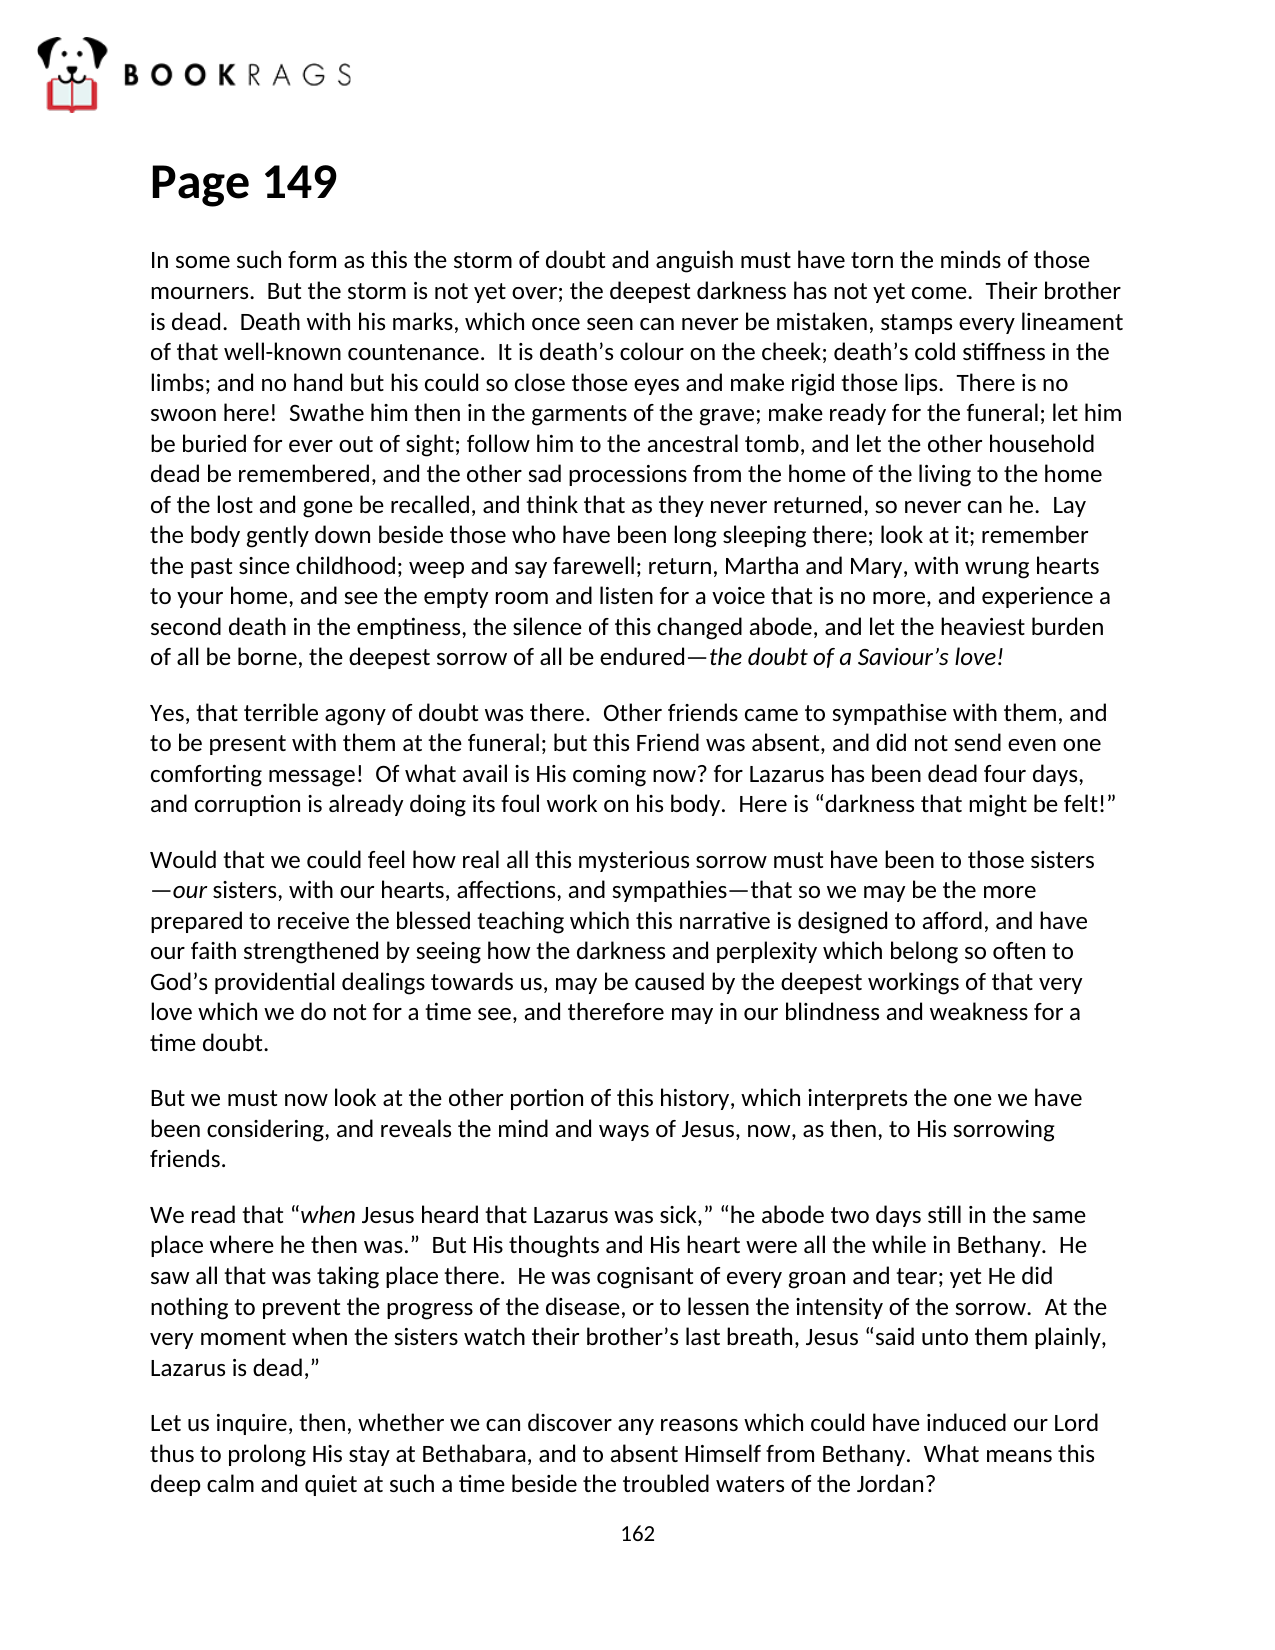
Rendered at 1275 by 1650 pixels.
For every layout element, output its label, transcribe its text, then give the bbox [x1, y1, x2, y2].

text Would that we could feel how real all this mysterious sorrow must have been to those sisters—­our sisters, with our hearts, affections, and sympathies—­that so we may be the more prepared to receive the blessed teaching which this narrative is designed to afford, and have our faith strengthened by seeing how the darkness and perplexity which belong so often to God’s providential dealings towards us, may be caused by the deepest workings of that very love which we do not for a time see, and therefore may in our blindness and weakness for a time doubt. [150, 844, 1125, 1058]
text Let us inquire, then, whether we can discover any reasons which could have induced our Lord thus to prolong His stay at Bethabara, and to absent Himself from Bethany. What means this deep calm and quiet at such a time beside the troubled waters of the Jordan? [150, 1407, 1125, 1499]
text Yes, that terrible agony of doubt was there. Other friends came to sympathise with them, and to be present with them at the funeral; but this Friend was absent, and did not send even one comforting message! Of what avail is His coming now? for Lazarus has been dead four days, and corruption is already doing its foul work on his body. Here is “darkness that might be felt!” [150, 697, 1125, 819]
text In some such form as this the storm of doubt and anguish must have torn the minds of those mourners. But the storm is not yet over; the deepest darkness has not yet come. Their brother is dead. Death with his marks, which once seen can never be mistaken, stamps every lineament of that well-known countenance. It is death’s colour on the cheek; death’s cold stiffness in the limbs; and no hand but his could so close those eyes and make rigid those lips. There is no swoon here! Swathe him then in the garments of the grave; make ready for the funeral; let him be buried for ever out of sight; follow him to the ancestral tomb, and let the other household dead be remembered, and the other sad processions from the home of the living to the home of the lost and gone be recalled, and think that as they never returned, so never can he. Lay the body gently down beside those who have been long sleeping there; look at it; remember the past since childhood; weep and say farewell; return, Martha and Mary, with wrung hearts to your home, and see the empty room and listen for a voice that is no more, and experience a second death in the emptiness, the silence of this changed abode, and let the heaviest burden of all be borne, the deepest sorrow of all be endured—­the doubt of a Saviour’s love! [150, 244, 1125, 672]
text Page 149 [150, 150, 1125, 211]
text We read that “when Jesus heard that Lazarus was sick,” “he abode two days still in the same place where he then was.” But His thoughts and His heart were all the while in Bethany. He saw all that was taking place there. He was cognisant of every groan and tear; yet He did nothing to prevent the progress of the disease, or to lessen the intensity of the sorrow. At the very moment when the sisters watch their brother’s last breath, Jesus “said unto them plainly, Lazarus is dead,” [150, 1199, 1125, 1382]
picture [37, 37, 351, 113]
text But we must now look at the other portion of this history, which interprets the one we have been considering, and reveals the mind and ways of Jesus, now, as then, to His sorrowing friends. [150, 1083, 1125, 1174]
